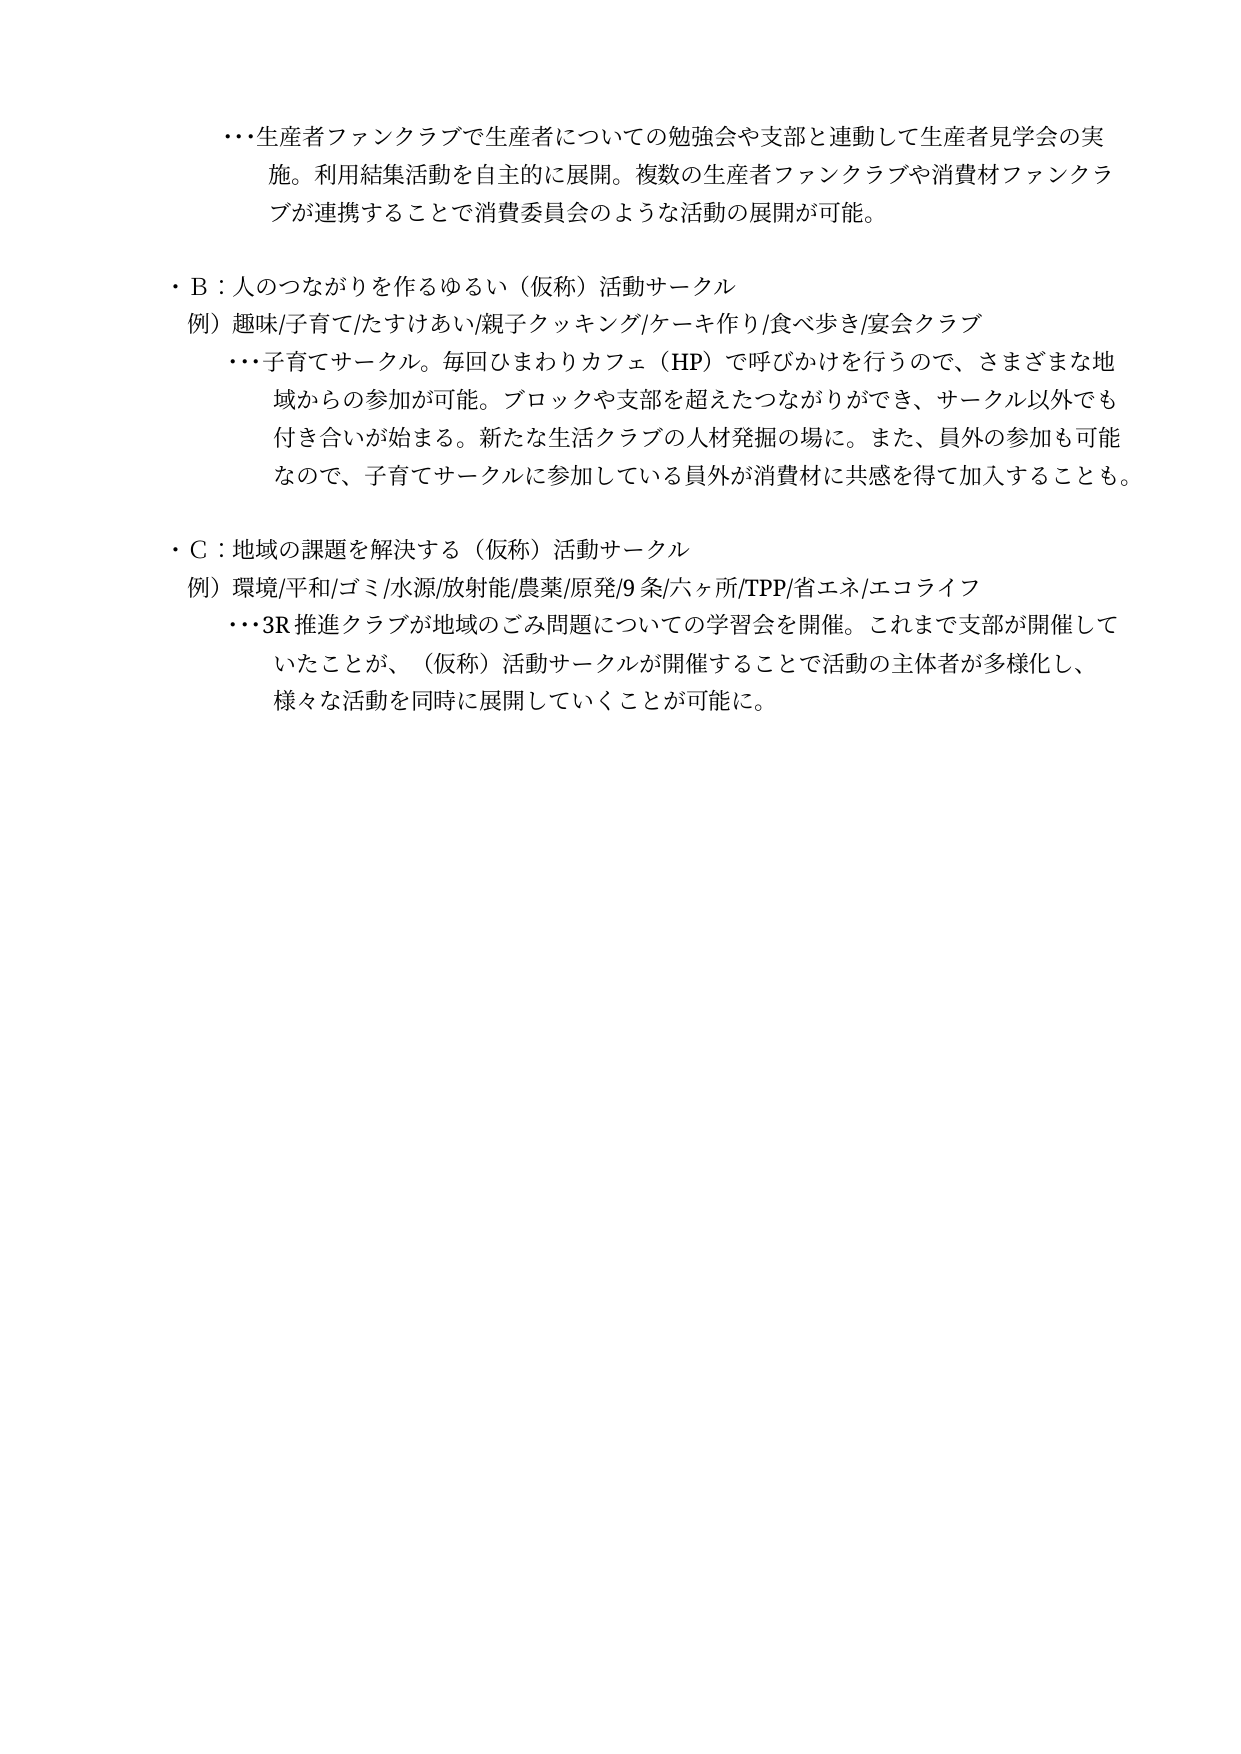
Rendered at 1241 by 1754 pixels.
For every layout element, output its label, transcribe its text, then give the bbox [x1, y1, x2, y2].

text ・Ｃ：地域の課題を解決する（仮称）活動サークル [118, 532, 1122, 565]
text ･･･生産者ファンクラブで生産者についての勉強会や支部と連動して生産者見学会の実施。利用結集活動を自主的に展開。複数の生産者ファンクラブや消費材ファンクラブが連携することで消費委員会のような活動の展開が可能。 [222, 119, 1122, 228]
text ・Ｂ：人のつながりを作るゆるい（仮称）活動サークル [118, 268, 1122, 301]
text ･･･子育てサークル。毎回ひまわりカフェ（HP）で呼びかけを行うので、さまざまな地域からの参加が可能。ブロックや支部を超えたつながりができ、サークル以外でも付き合いが始まる。新たな生活クラブの人材発掘の場に。また、員外の参加も可能なので、子育てサークルに参加している員外が消費材に共感を得て加入することも。 [227, 344, 1122, 491]
text ･･･3R推進クラブが地域のごみ問題についての学習会を開催。これまで支部が開催していたことが、（仮称）活動サークルが開催することで活動の主体者が多様化し、様々な活動を同時に展開していくことが可能に。 [227, 608, 1122, 716]
text 例）趣味/子育て/たすけあい/親子クッキング/ケーキ作り/食べ歩き/宴会クラブ [118, 306, 1122, 339]
text 例）環境/平和/ゴミ/水源/放射能/農薬/原発/9条/六ヶ所/TPP/省エネ/エコライフ [118, 569, 1122, 603]
